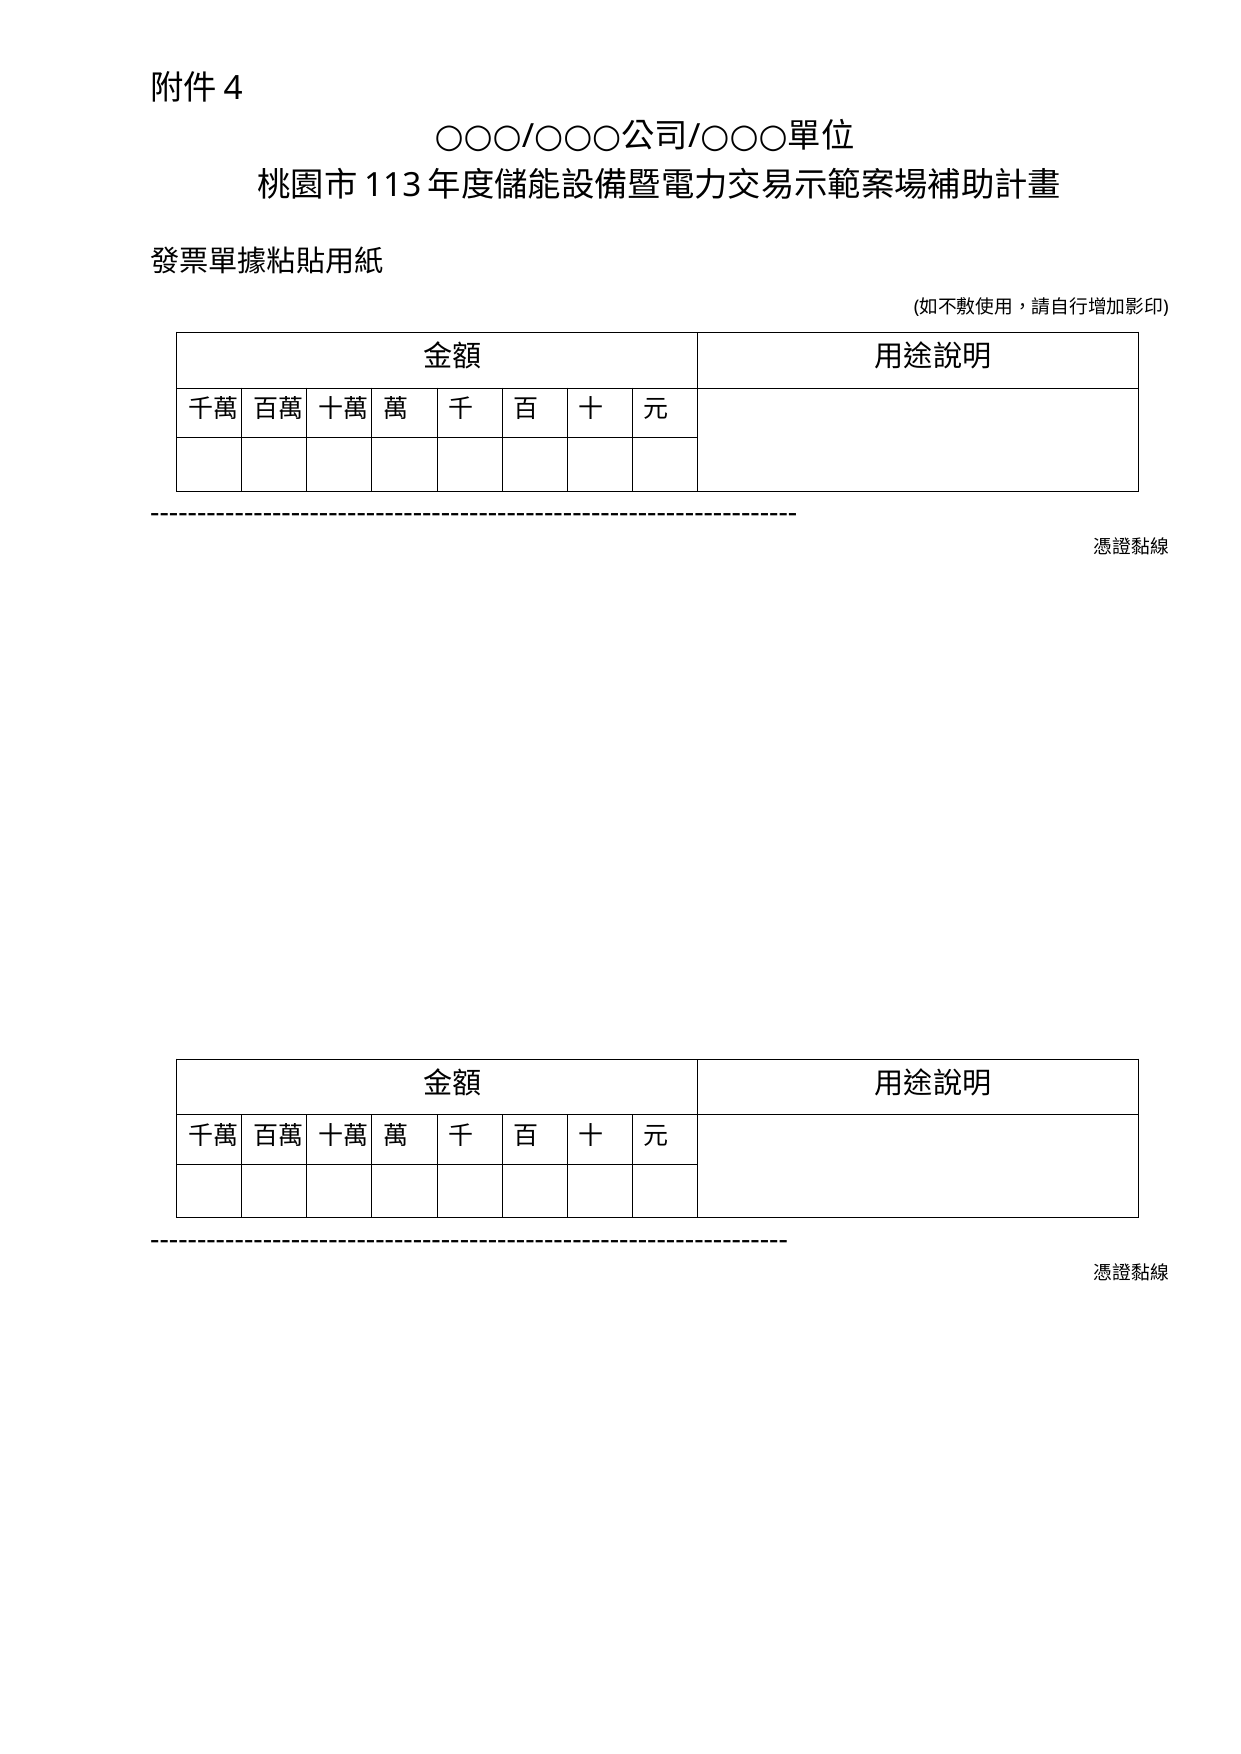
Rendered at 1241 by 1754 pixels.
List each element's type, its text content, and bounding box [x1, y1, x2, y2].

table_cell 十萬 [307, 1115, 371, 1164]
table_cell [568, 438, 632, 491]
table_cell [177, 1165, 241, 1217]
table_cell [242, 438, 306, 491]
table_cell 百 [503, 1115, 567, 1164]
text 附件4 [150, 59, 1139, 109]
table_cell [177, 438, 241, 491]
text (如不敷使用，請自行增加影印) [200, 292, 1168, 319]
table_cell [372, 1165, 437, 1217]
table_cell [307, 438, 371, 491]
table_cell 千 [438, 389, 502, 437]
table_cell 百 [503, 389, 567, 437]
table_cell [438, 438, 502, 491]
table_header 金額 [177, 1060, 697, 1114]
table_cell 百萬 [242, 389, 306, 437]
table_cell 十萬 [307, 389, 371, 437]
table_header 用途說明 [698, 333, 1138, 387]
table_cell 千 [438, 1115, 502, 1164]
table_cell [503, 1165, 567, 1217]
text 憑證黏線 [150, 531, 1168, 558]
text 桃園市113年度儲能設備暨電力交易示範案場補助計畫 [179, 157, 1139, 206]
text --------------------------------------------------------------------- [150, 492, 1168, 531]
text 憑證黏線 [150, 1258, 1168, 1285]
table_cell 千萬 [177, 1115, 241, 1164]
table_cell 百萬 [242, 1115, 306, 1164]
text 發票單據粘貼用紙 [150, 237, 1168, 279]
table_cell [503, 438, 567, 491]
table_header 用途說明 [698, 1060, 1138, 1114]
table_cell [438, 1165, 502, 1217]
table_cell [568, 1165, 632, 1217]
table_cell [372, 438, 437, 491]
table_cell [698, 389, 1138, 491]
table_header 金額 [177, 333, 697, 387]
table_cell 元 [633, 389, 697, 437]
table_cell [633, 1165, 697, 1217]
table_cell [633, 438, 697, 491]
table_cell [307, 1165, 371, 1217]
text ○○○/○○○公司/○○○單位 [150, 109, 1139, 157]
table_cell 元 [633, 1115, 697, 1164]
table_cell 萬 [372, 1115, 437, 1164]
table_cell 十 [568, 1115, 632, 1164]
text -------------------------------------------------------------------- [150, 1218, 1168, 1258]
table_cell [698, 1115, 1138, 1217]
table_cell 十 [568, 389, 632, 437]
table_cell 千萬 [177, 389, 241, 437]
table_cell [242, 1165, 306, 1217]
table_cell 萬 [372, 389, 437, 437]
